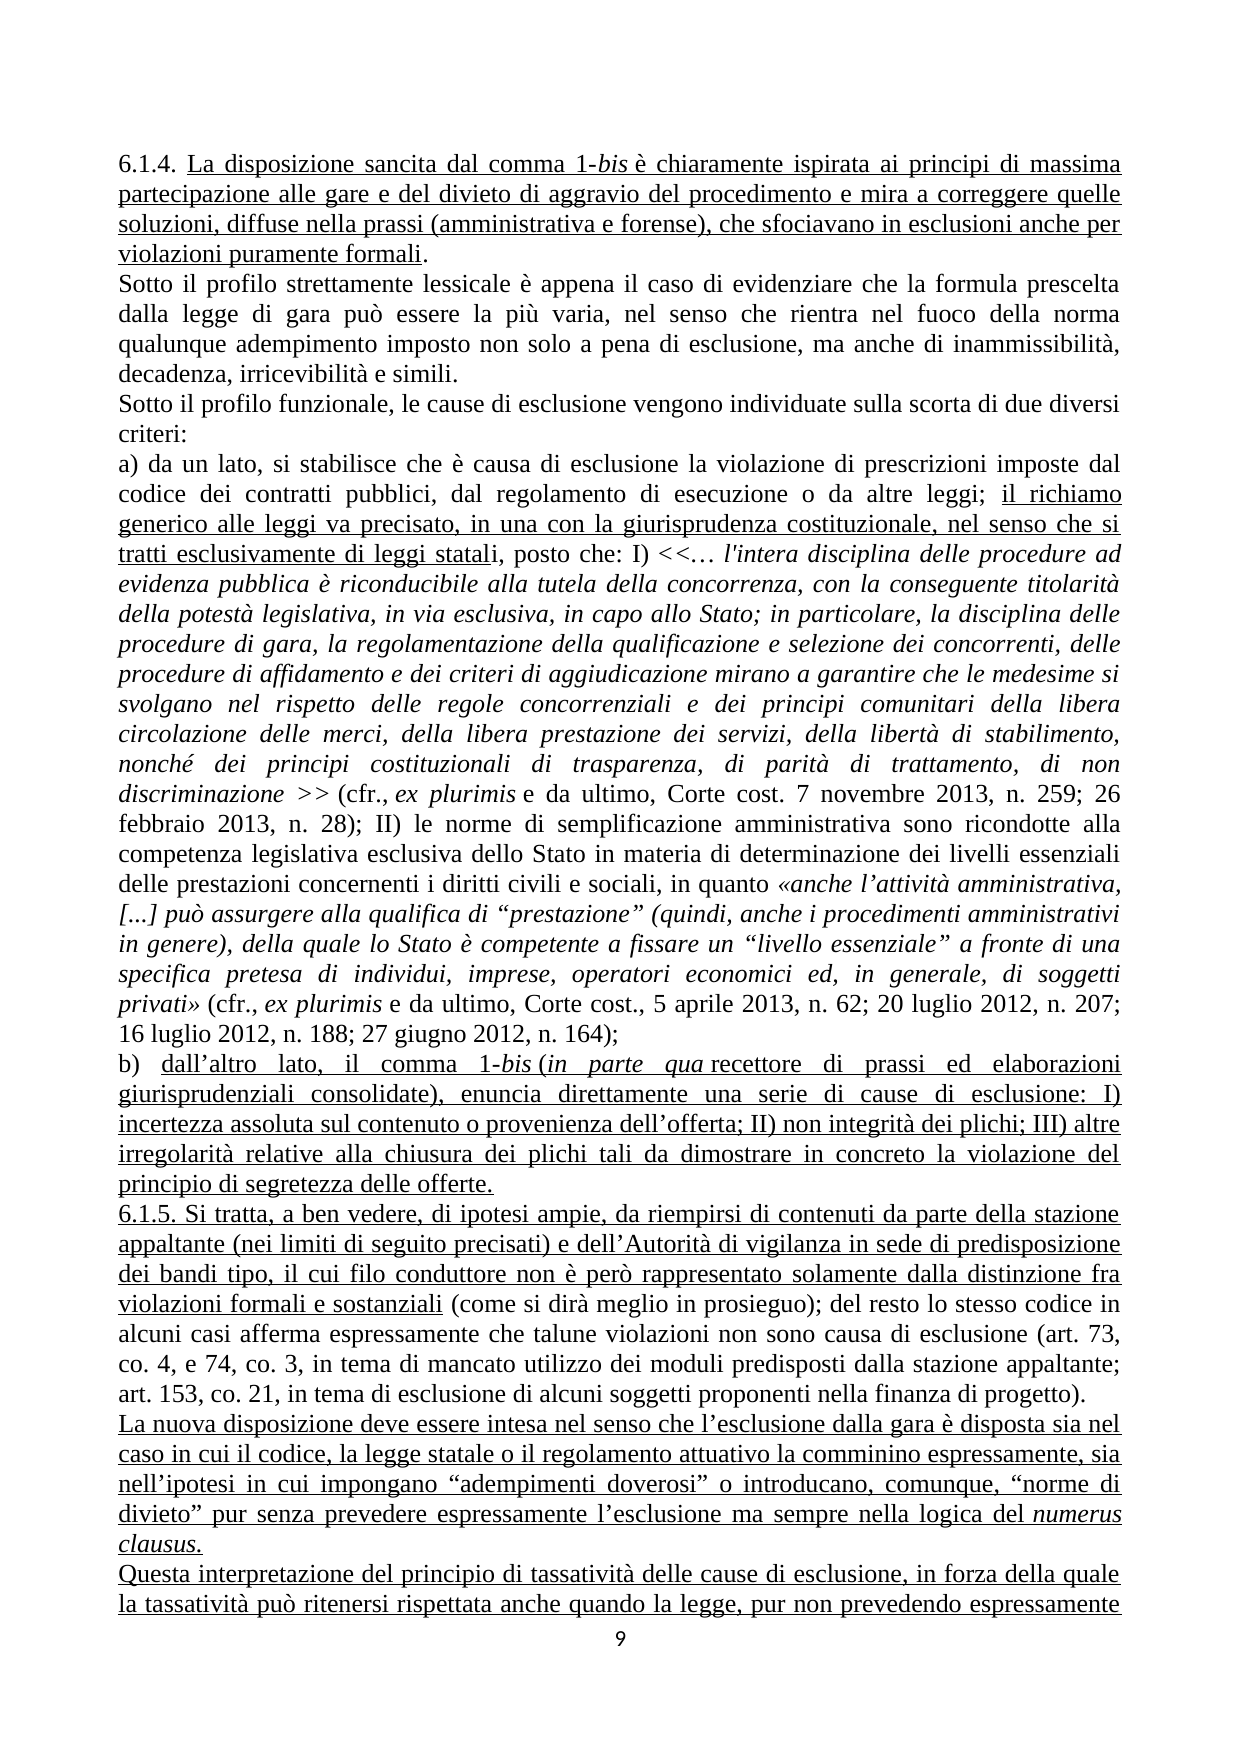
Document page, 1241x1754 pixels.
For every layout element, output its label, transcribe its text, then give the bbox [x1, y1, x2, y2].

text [118, 1558, 1122, 1614]
text La nuova disposizione deve essere intesa nel senso che l’esclusione dalla gara è disposta sia nel caso in cui il codice, la legge statale o il regolamento attuativo la comminino espressamente, sia nell’ipotesi in cui impongano “adempimenti doverosi” o introducano, comunque, “norme di divieto” pur senza prevedere espressamente l’esclusione ma sempre nella logica del numerus clausus. [118, 1435, 1122, 1464]
text 6.1.5. Si tratta, a ben vedere, di ipotesi ampie, da riempirsi di contenuti da parte della stazione appaltante (nei limiti di seguito precisati) e dell’Autorità di vigilanza in sede di predisposizione dei bandi tipo, il cui filo conduttore non è però rappresentato solamente dalla distinzione fra violazioni formali e sostanziali (come si dirà meglio in prosieguo); del resto lo stesso codice in alcuni casi afferma espressamente che talune violazioni non sono causa di esclusione (art. 73, co. 4, e 74, co. 3, in tema di mancato utilizzo dei moduli predisposti dalla stazione appaltante; art. 153, co. 21, in tema di esclusione di alcuni soggetti proponenti nella finanza di progetto). [118, 1285, 1122, 1408]
text a) da un lato, si stabilisce che è causa di esclusione la violazione di prescrizioni imposte dal codice dei contratti pubblici, dal regolamento di esecuzione o da altre leggi; il richiamo generico alle leggi va precisato, in una con la giurisprudenza costituzionale, nel senso che si tratti esclusivamente di leggi statali, posto che: I) <<… l'intera disciplina delle procedure ad evidenza pubblica è riconducibile alla tutela della concorrenza, con la conseguente titolarità della potestà legislativa, in via esclusiva, in capo allo Stato; in particolare, la disciplina delle procedure di gara, la regolamentazione della qualificazione e selezione dei concorrenti, delle procedure di affidamento e dei criteri di aggiudicazione mirano a garantire che le medesime si svolgano nel rispetto delle regole concorrenziali e dei principi comunitari della libera circolazione delle merci, della libera prestazione dei servizi, della libertà di stabilimento, nonché dei principi costituzionali di trasparenza, di parità di trattamento, di non discriminazione >> (cfr., ex plurimis e da ultimo, Corte cost. 7 novembre 2013, n. 259; 26 febbraio 2013, n. 28); II) le norme di semplificazione amministrativa sono ricondotte alla competenza legislativa esclusiva dello Stato in materia di determinazione dei livelli essenziali delle prestazioni concernenti i diritti civili e sociali, in quanto «anche l’attività amministrativa, [...] può assurgere alla qualifica di “prestazione” (quindi, anche i procedimenti amministrativi in genere), della quale lo Stato è competente a fissare un “livello essenziale” a fronte di una specifica pretesa di individui, imprese, operatori economici ed, in generale, di soggetti privati» (cfr., ex plurimis e da ultimo, Corte cost., 5 aprile 2013, n. 62; 20 luglio 2012, n. 207; 16 luglio 2012, n. 188; 27 giugno 2012, n. 164); [118, 448, 1122, 1048]
text 6.1.4. La disposizione sancita dal comma 1-bis è chiaramente ispirata ai principi di massima partecipazione alle gare e del divieto di aggravio del procedimento e mira a correggere quelle soluzioni, diffuse nella prassi (amministrativa e forense), che sfociavano in esclusioni anche per violazioni puramente formali. [118, 205, 1122, 234]
text 6.1.4. La disposizione sancita dal comma 1-bis è chiaramente ispirata ai principi di massima partecipazione alle gare e del divieto di aggravio del procedimento e mira a correggere quelle soluzioni, diffuse nella prassi (amministrativa e forense), che sfociavano in esclusioni anche per violazioni puramente formali. [118, 235, 1122, 268]
text Sotto il profilo strettamente lessicale è appena il caso di evidenziare che la formula prescelta dalla legge di gara può essere la più varia, nel senso che rientra nel fuoco della norma qualunque adempimento imposto non solo a pena di esclusione, ma anche di inammissibilità, decadenza, irricevibilità e simili. [118, 268, 1122, 388]
text La nuova disposizione deve essere intesa nel senso che l’esclusione dalla gara è disposta sia nel caso in cui il codice, la legge statale o il regolamento attuativo la comminino espressamente, sia nell’ipotesi in cui impongano “adempimenti doverosi” o introducano, comunque, “norme di divieto” pur senza prevedere espressamente l’esclusione ma sempre nella logica del numerus clausus. [118, 1408, 1122, 1434]
text Sotto il profilo funzionale, le cause di esclusione vengono individuate sulla scorta di due diversi criteri: [118, 388, 1122, 448]
text La nuova disposizione deve essere intesa nel senso che l’esclusione dalla gara è disposta sia nel caso in cui il codice, la legge statale o il regolamento attuativo la comminino espressamente, sia nell’ipotesi in cui impongano “adempimenti doverosi” o introducano, comunque, “norme di divieto” pur senza prevedere espressamente l’esclusione ma sempre nella logica del numerus clausus. [118, 1465, 1122, 1494]
text b) dall’altro lato, il comma 1-bis (in parte qua recettore di prassi ed elaborazioni giurisprudenziali consolidate), enuncia direttamente una serie di cause di esclusione: I) incertezza assoluta sul contenuto o provenienza dell’offerta; II) non integrità dei plichi; III) altre irregolarità relative alla chiusura dei plichi tali da dimostrare in concreto la violazione del principio di segretezza delle offerte. [118, 1048, 1122, 1104]
text 6.1.4. La disposizione sancita dal comma 1-bis è chiaramente ispirata ai principi di massima partecipazione alle gare e del divieto di aggravio del procedimento e mira a correggere quelle soluzioni, diffuse nella prassi (amministrativa e forense), che sfociavano in esclusioni anche per violazioni puramente formali. [118, 148, 1122, 204]
text 6.1.5. Si tratta, a ben vedere, di ipotesi ampie, da riempirsi di contenuti da parte della stazione appaltante (nei limiti di seguito precisati) e dell’Autorità di vigilanza in sede di predisposizione dei bandi tipo, il cui filo conduttore non è però rappresentato solamente dalla distinzione fra violazioni formali e sostanziali (come si dirà meglio in prosieguo); del resto lo stesso codice in alcuni casi afferma espressamente che talune violazioni non sono causa di esclusione (art. 73, co. 4, e 74, co. 3, in tema di mancato utilizzo dei moduli predisposti dalla stazione appaltante; art. 153, co. 21, in tema di esclusione di alcuni soggetti proponenti nella finanza di progetto). [118, 1198, 1122, 1254]
text La nuova disposizione deve essere intesa nel senso che l’esclusione dalla gara è disposta sia nel caso in cui il codice, la legge statale o il regolamento attuativo la comminino espressamente, sia nell’ipotesi in cui impongano “adempimenti doverosi” o introducano, comunque, “norme di divieto” pur senza prevedere espressamente l’esclusione ma sempre nella logica del numerus clausus. [118, 1495, 1122, 1524]
text La nuova disposizione deve essere intesa nel senso che l’esclusione dalla gara è disposta sia nel caso in cui il codice, la legge statale o il regolamento attuativo la comminino espressamente, sia nell’ipotesi in cui impongano “adempimenti doverosi” o introducano, comunque, “norme di divieto” pur senza prevedere espressamente l’esclusione ma sempre nella logica del numerus clausus. [118, 1525, 1122, 1558]
text b) dall’altro lato, il comma 1-bis (in parte qua recettore di prassi ed elaborazioni giurisprudenziali consolidate), enuncia direttamente una serie di cause di esclusione: I) incertezza assoluta sul contenuto o provenienza dell’offerta; II) non integrità dei plichi; III) altre irregolarità relative alla chiusura dei plichi tali da dimostrare in concreto la violazione del principio di segretezza delle offerte. [118, 1105, 1122, 1198]
